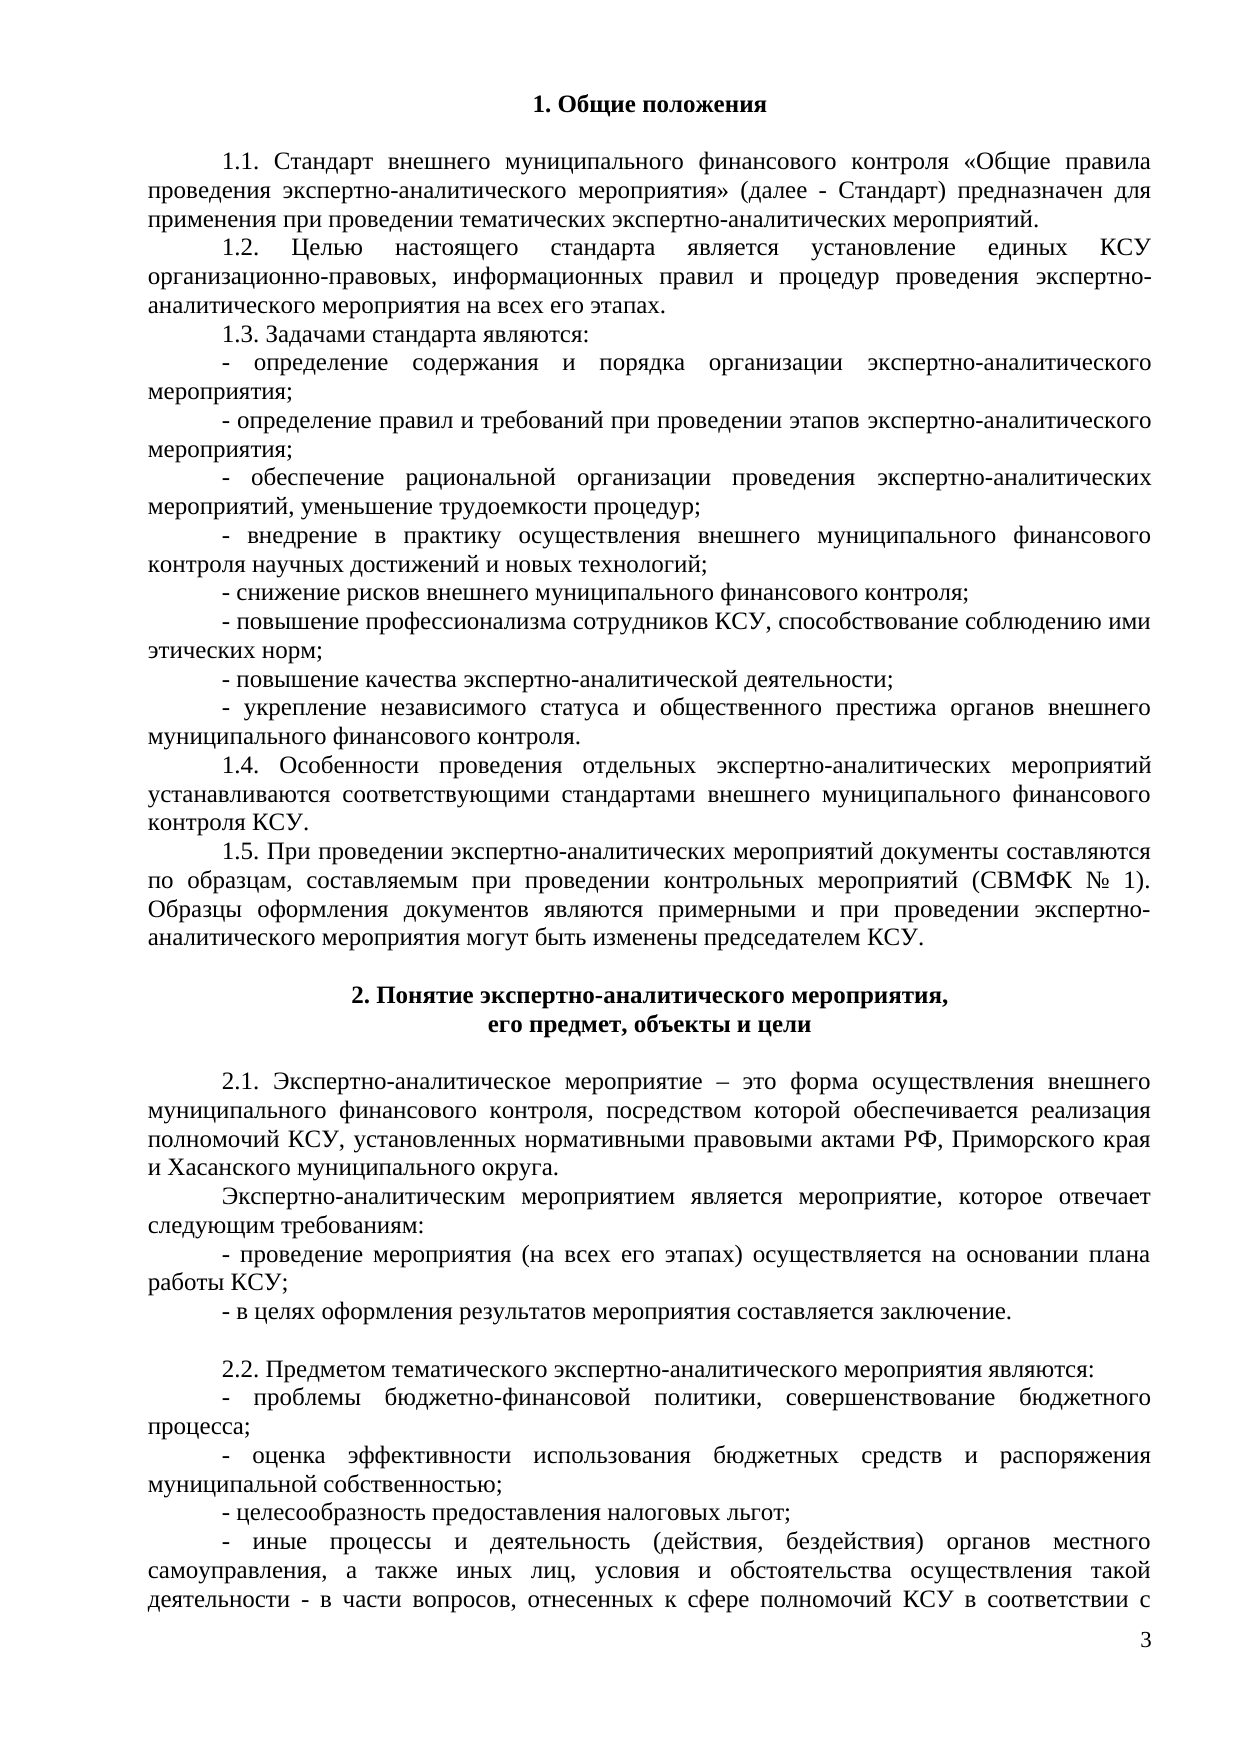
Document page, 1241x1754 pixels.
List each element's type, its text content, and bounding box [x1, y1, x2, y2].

text 1.1. Стандарт внешнего муниципального финансового контроля «Общие правила проведения экспертно-аналитического мероприятия» (далее - Стандарт) предназначен для применения при проведении тематических экспертно-аналитических мероприятий. [148, 146, 1152, 232]
text - обеспечение рациональной организации проведения экспертно-аналитических мероприятий, уменьшение трудоемкости процедур; [148, 462, 1152, 520]
text 2.1. Экспертно-аналитическое мероприятие – это форма осуществления внешнего муниципального финансового контроля, посредством которой обеспечивается реализация полномочий КСУ, установленных нормативными правовыми актами РФ, Приморского края и Хасанского муниципального округа. [148, 1066, 1152, 1181]
text 2. Понятие экспертно-аналитического мероприятия, [148, 980, 1152, 1009]
text - определение правил и требований при проведении этапов экспертно-аналитического мероприятия; [148, 405, 1152, 462]
text 1.3. Задачами стандарта являются: [148, 319, 1152, 347]
text - повышение качества экспертно-аналитической деятельности; [148, 664, 1152, 692]
text - оценка эффективности использования бюджетных средств и распоряжения муниципальной собственностью; [148, 1440, 1152, 1497]
text Экспертно-аналитическим мероприятием является мероприятие, которое отвечает следующим требованиям: [148, 1181, 1152, 1239]
text - повышение профессионализма сотрудников КСУ, способствование соблюдению ими этических норм; [148, 606, 1152, 664]
text его предмет, объекты и цели [148, 1009, 1152, 1037]
text - проведение мероприятия (на всех его этапах) осуществляется на основании плана работы КСУ; [148, 1239, 1152, 1296]
text 1.2. Целью настоящего стандарта является установление единых КСУ организационно-правовых, информационных правил и процедур проведения экспертно-аналитического мероприятия на всех его этапах. [148, 232, 1152, 319]
text 1. Общие положения [148, 89, 1152, 117]
text 1.4. Особенности проведения отдельных экспертно-аналитических мероприятий устанавливаются соответствующими стандартами внешнего муниципального финансового контроля КСУ. [148, 750, 1152, 836]
text 1.5. При проведении экспертно-аналитических мероприятий документы составляются по образцам, составляемым при проведении контрольных мероприятий (СВМФК № 1). Образцы оформления документов являются примерными и при проведении экспертно-аналитического мероприятия могут быть изменены председателем КСУ. [148, 836, 1152, 951]
text - целесообразность предоставления налоговых льгот; [148, 1497, 1152, 1526]
text - определение содержания и порядка организации экспертно-аналитического мероприятия; [148, 347, 1152, 405]
text - снижение рисков внешнего муниципального финансового контроля; [148, 577, 1152, 606]
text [148, 1526, 1152, 1612]
text 2.2. Предметом тематического экспертно-аналитического мероприятия являются: [148, 1354, 1152, 1382]
text - проблемы бюджетно-финансовой политики, совершенствование бюджетного процесса; [148, 1382, 1152, 1440]
text - внедрение в практику осуществления внешнего муниципального финансового контроля научных достижений и новых технологий; [148, 520, 1152, 577]
text - укрепление независимого статуса и общественного престижа органов внешнего муниципального финансового контроля. [148, 692, 1152, 750]
text - в целях оформления результатов мероприятия составляется заключение. [148, 1296, 1152, 1325]
